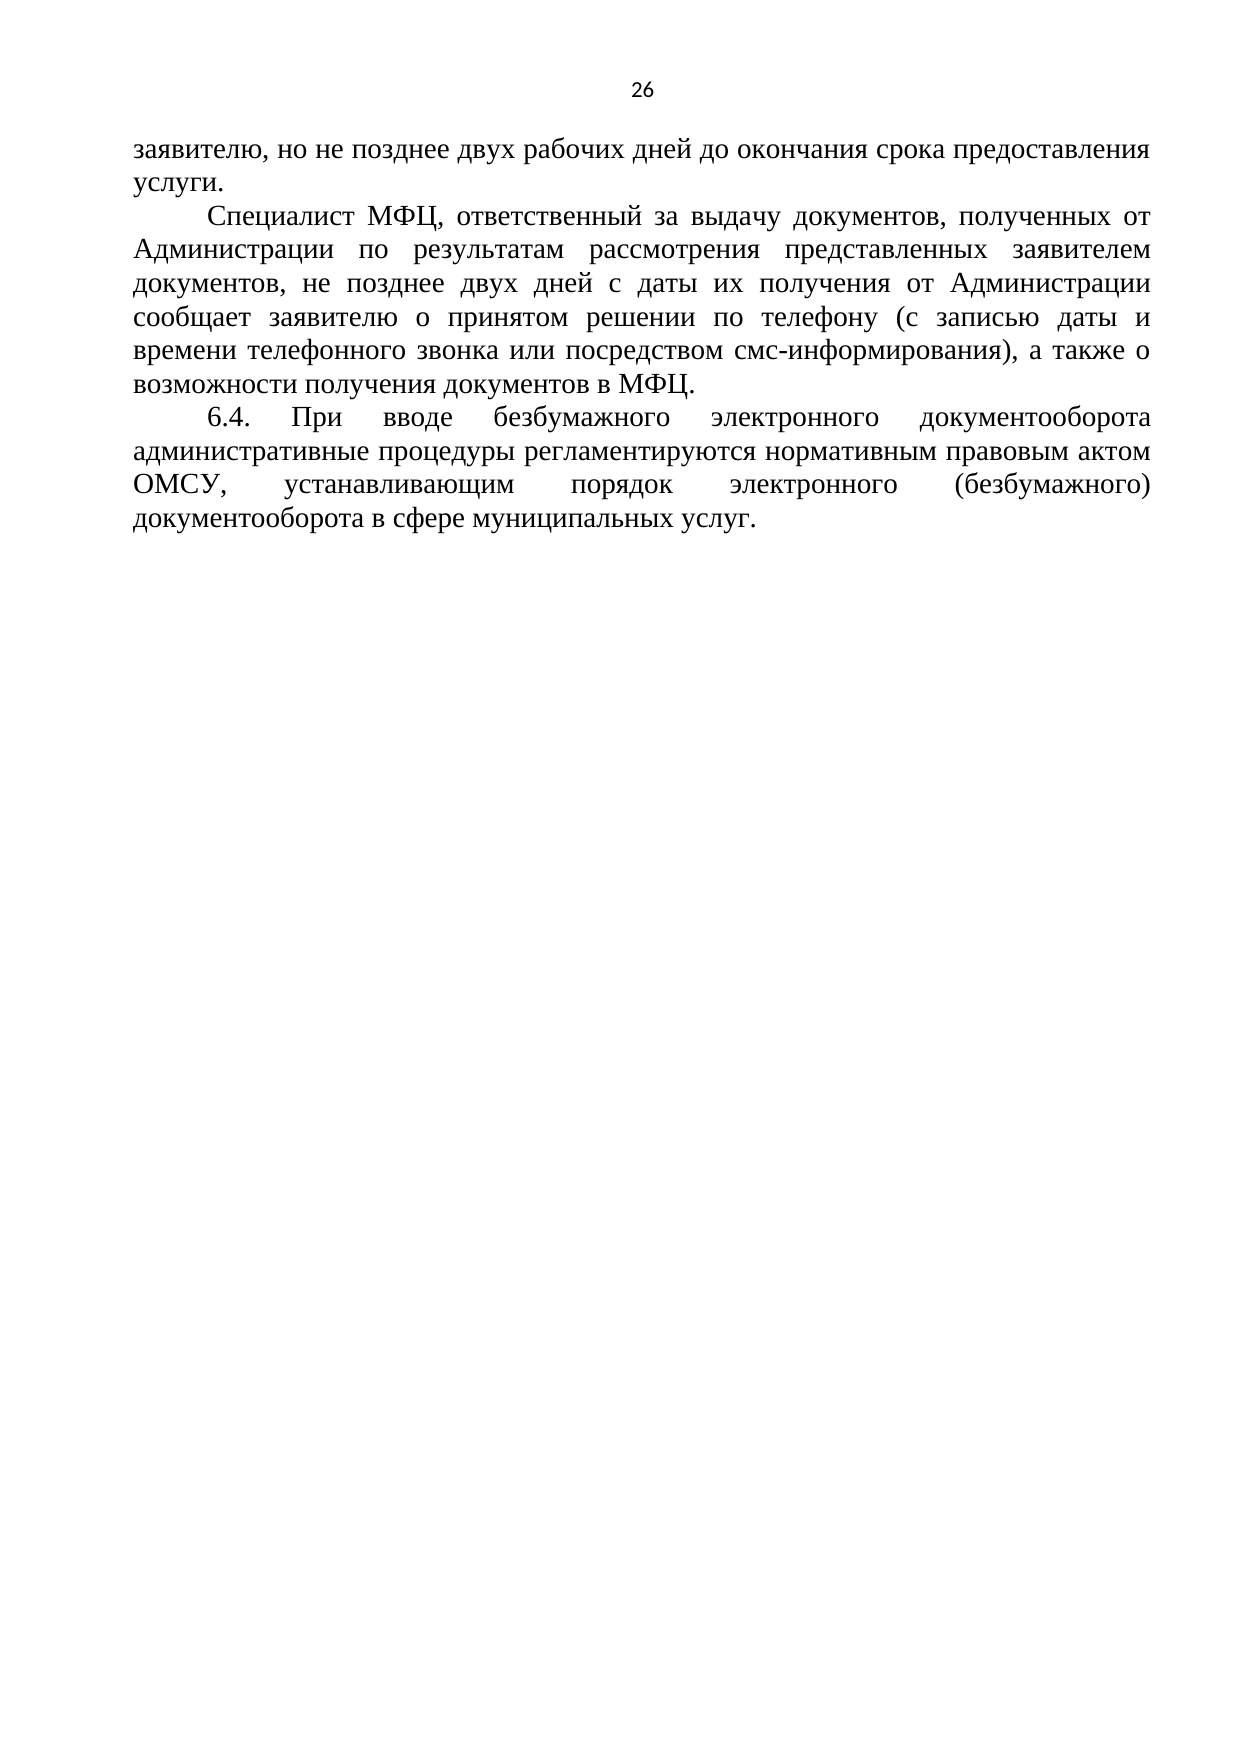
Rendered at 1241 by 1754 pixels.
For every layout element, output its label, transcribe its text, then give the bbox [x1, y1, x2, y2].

text Специалист МФЦ, ответственный за выдачу документов, полученных от Администрации по результатам рассмотрения представленных заявителем документов, не позднее двух дней с даты их получения от Администрации сообщает заявителю о принятом решении по телефону (с записью даты и времени телефонного звонка или посредством смс-информирования), а также о возможности получения документов в МФЦ. [133, 198, 1152, 399]
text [133, 131, 1152, 198]
text 6.4. При вводе безбумажного электронного документооборота административные процедуры регламентируются нормативным правовым актом ОМСУ, устанавливающим порядок электронного (безбумажного) документооборота в сфере муниципальных услуг. [133, 399, 1152, 533]
